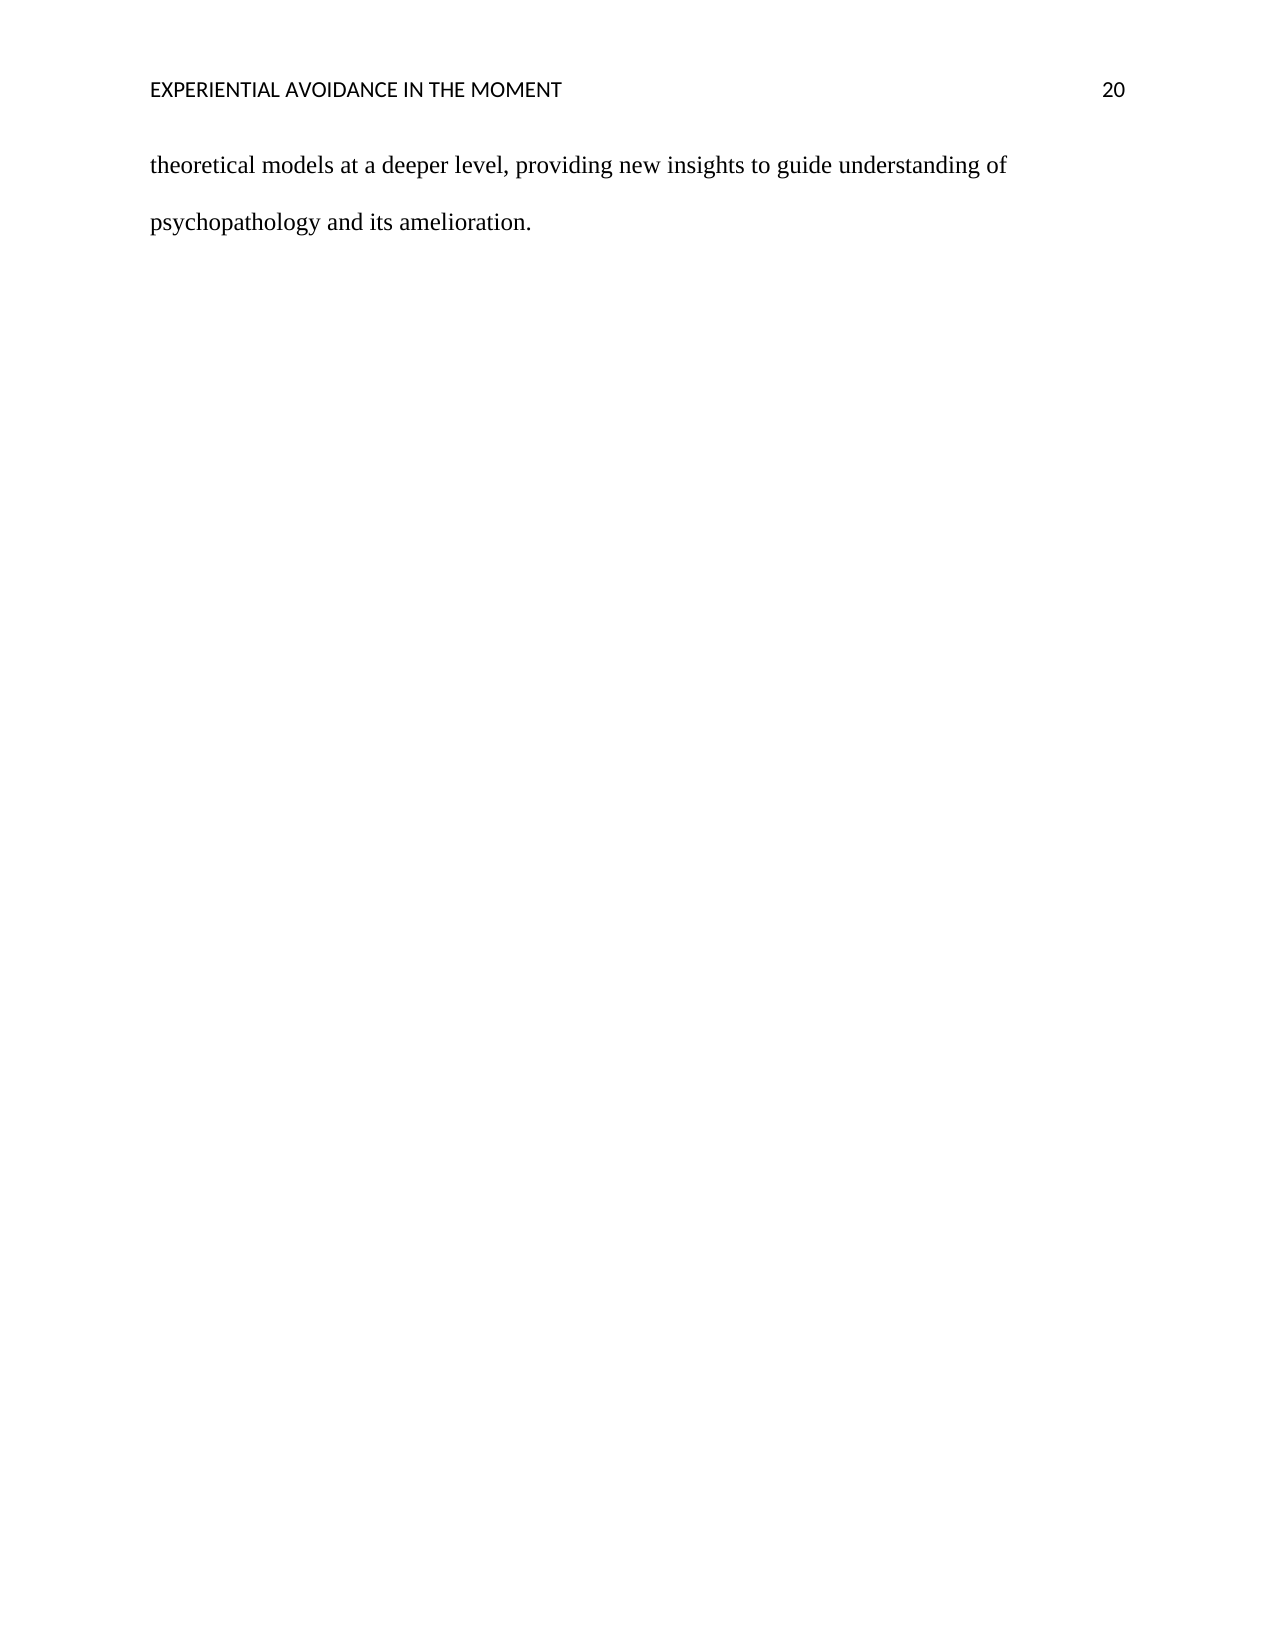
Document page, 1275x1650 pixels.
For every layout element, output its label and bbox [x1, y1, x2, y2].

text [150, 150, 1125, 236]
